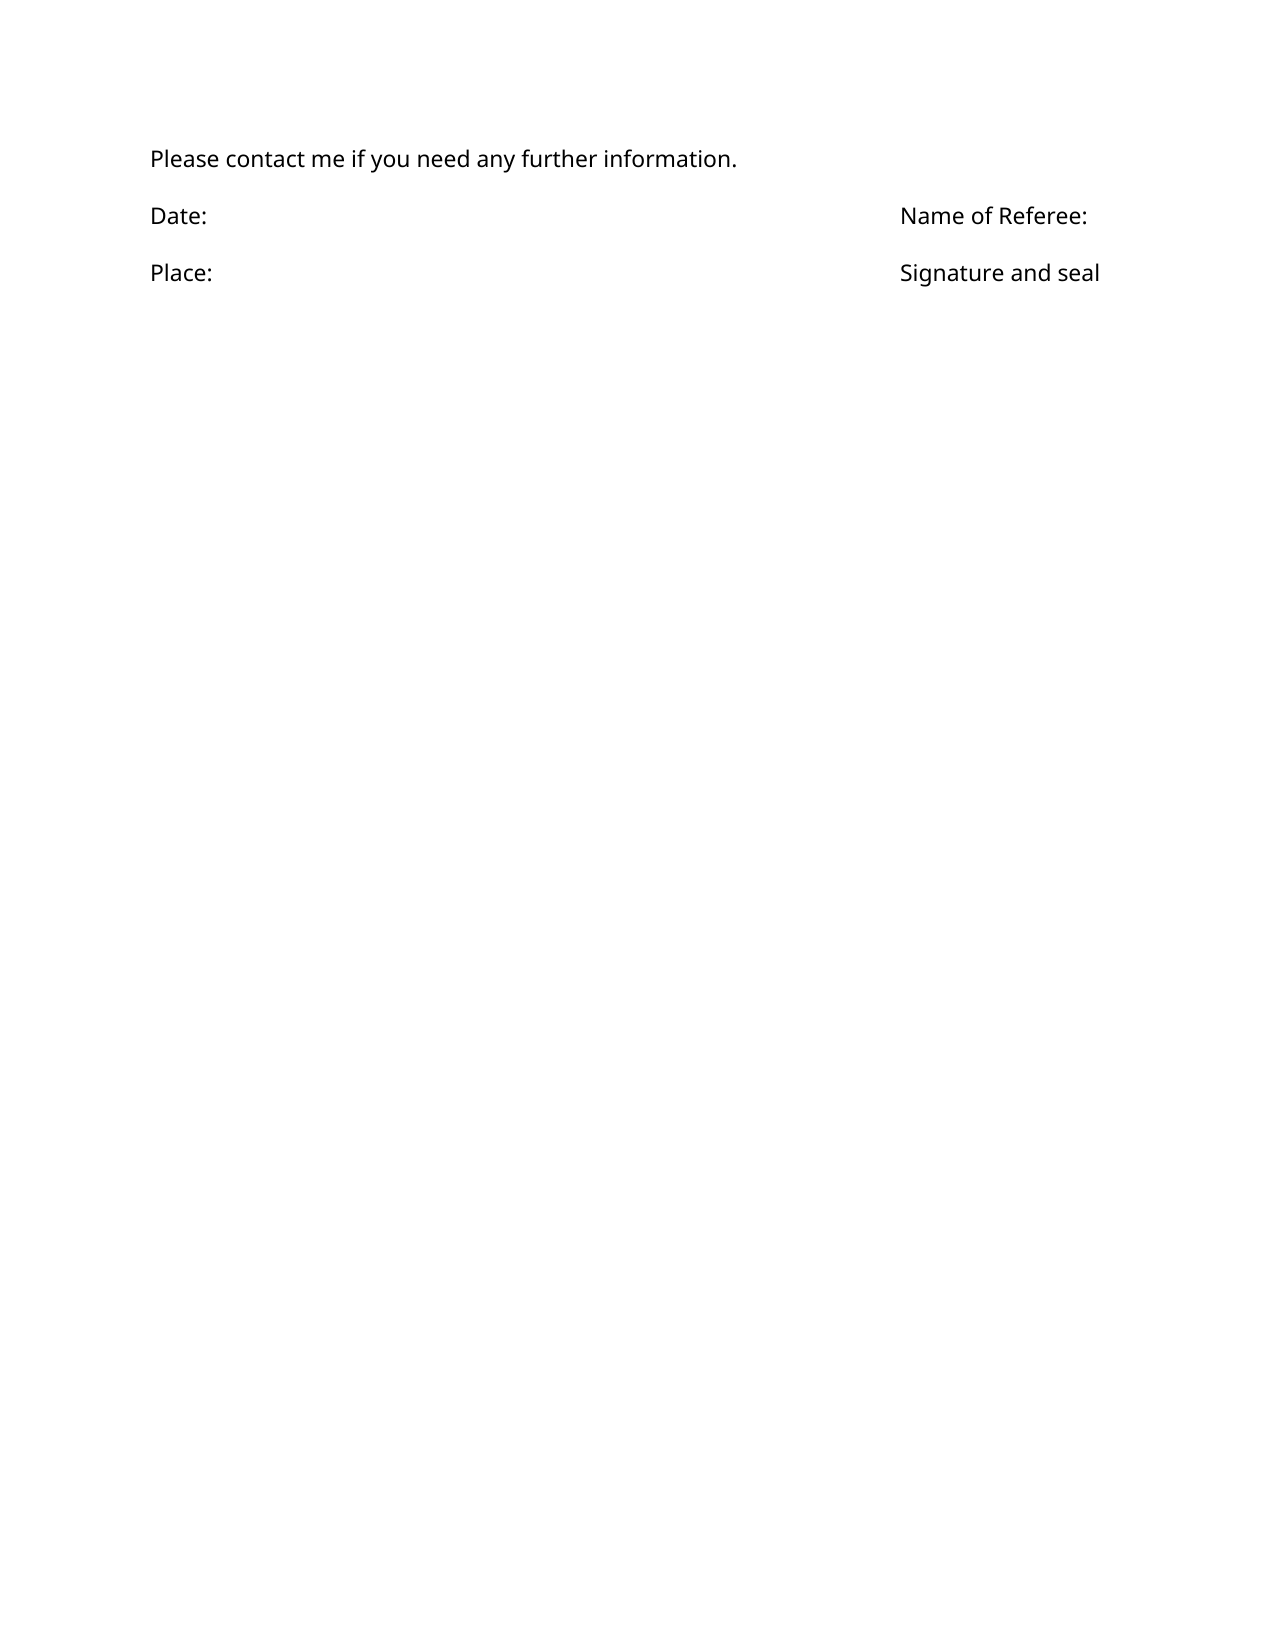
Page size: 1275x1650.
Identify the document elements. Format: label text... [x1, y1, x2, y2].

text Place: Signature and seal [150, 257, 1125, 288]
text Date: Name of Referee: [150, 200, 1125, 231]
text Please contact me if you need any further information. [150, 143, 1125, 174]
